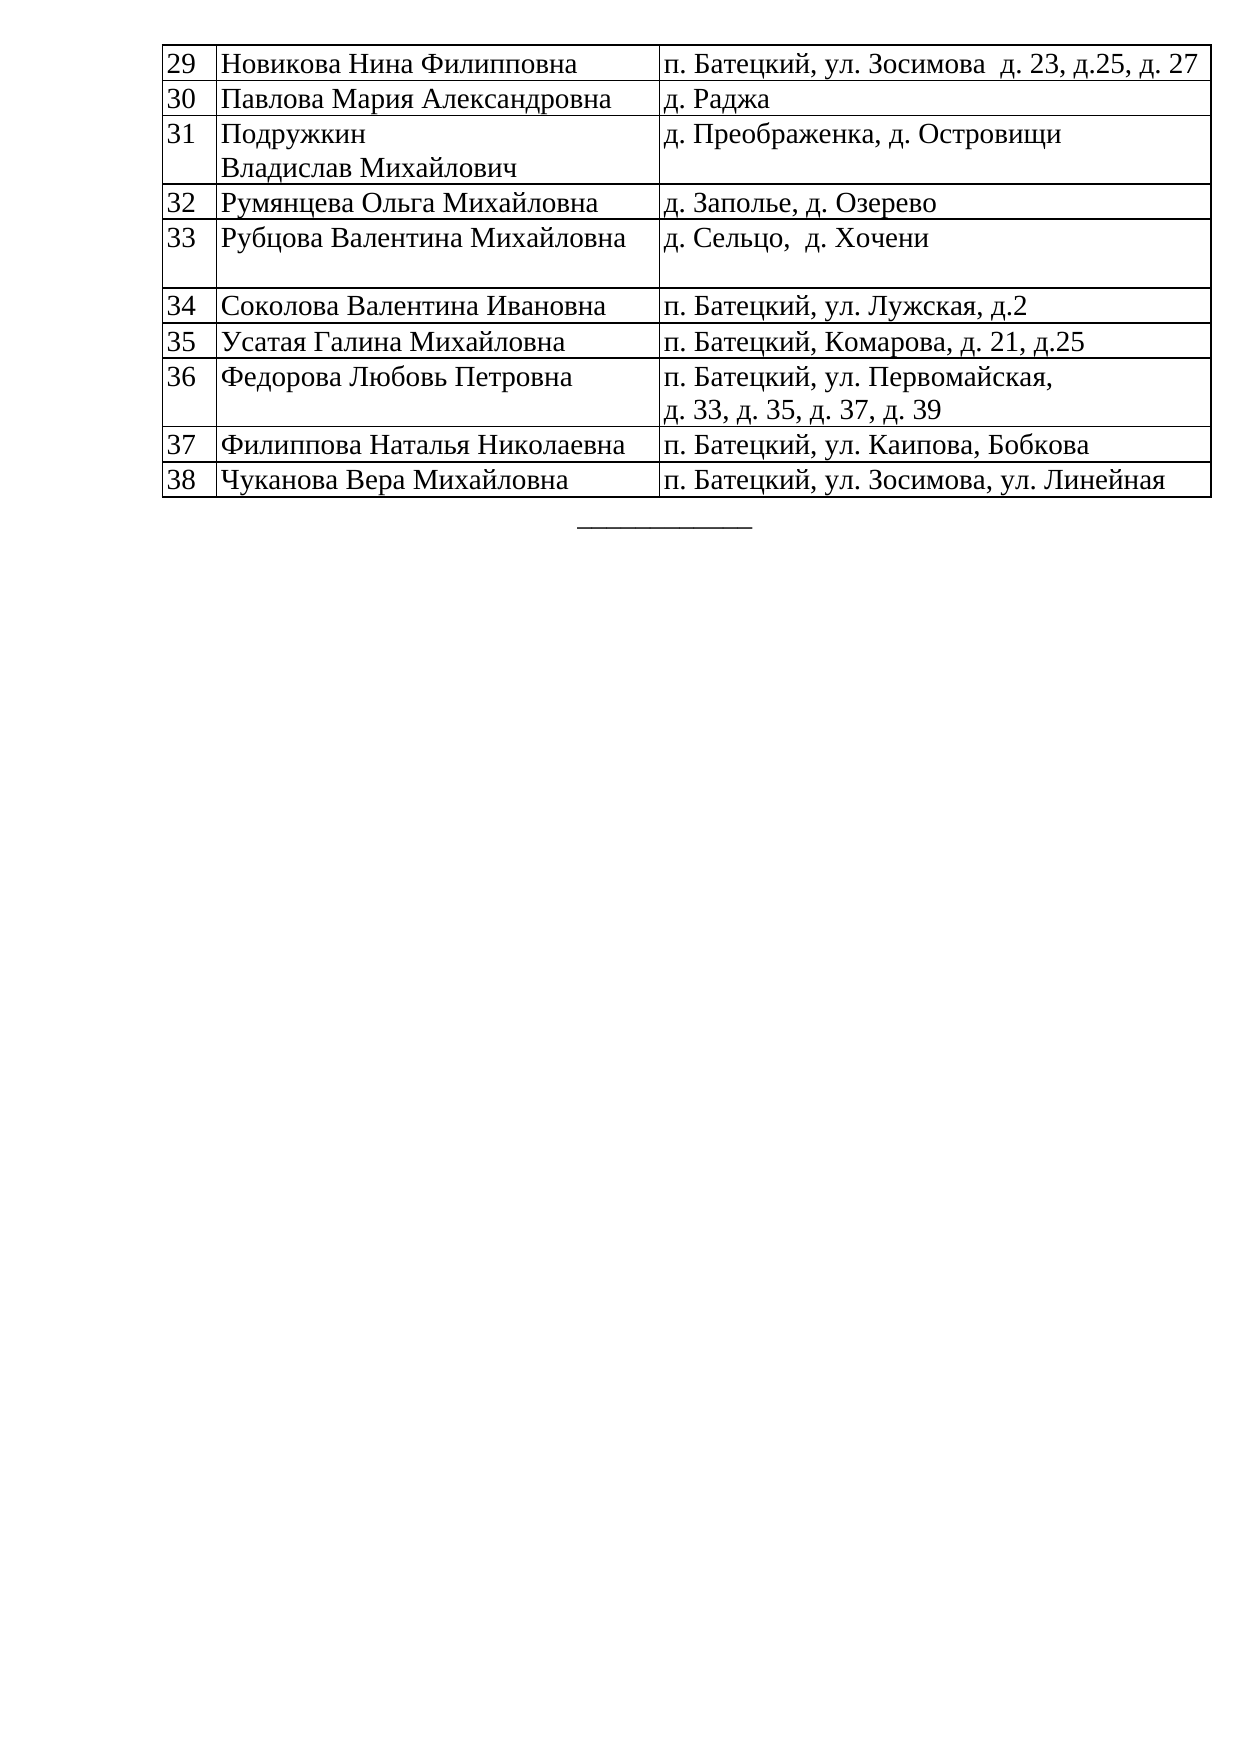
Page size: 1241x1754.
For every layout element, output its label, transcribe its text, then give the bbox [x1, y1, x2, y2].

table_cell Чуканова Вера Михайловна [217, 463, 659, 496]
table_cell п. Батецкий, ул. Зосимова, ул. Линейная [660, 463, 1210, 496]
table_cell Соколова Валентина Ивановна [217, 289, 659, 322]
table_cell Филиппова Наталья Николаевна [217, 427, 659, 461]
table_cell 35 [163, 324, 216, 357]
table_cell Усатая Галина Михайловна [217, 324, 659, 357]
table_cell д. Раджа [660, 81, 1210, 114]
text ____________ [177, 498, 1152, 531]
table_cell Новикова Нина Филипповна [217, 46, 659, 79]
table_cell 34 [163, 289, 216, 322]
table_cell д. Преображенка, д. Островищи [660, 116, 1210, 183]
table_cell Рубцова Валентина Михайловна [217, 220, 659, 287]
table_cell 33 [163, 220, 216, 287]
table_cell Федорова Любовь Петровна [217, 359, 659, 426]
table_cell п. Батецкий, ул. Первомайская, д. 33, д. 35, д. 37, д. 39 [660, 359, 1210, 426]
table_cell д. Заполье, д. Озерево [660, 185, 1210, 218]
table_cell Румянцева Ольга Михайловна [217, 185, 659, 218]
table_cell 32 [163, 185, 216, 218]
table_cell 36 [163, 359, 216, 426]
table_cell Павлова Мария Александровна [217, 81, 659, 114]
table_cell 38 [163, 463, 216, 496]
table_cell п. Батецкий, Комарова, д. 21, д.25 [660, 324, 1210, 357]
table_cell п. Батецкий, ул. Зосимова д. 23, д.25, д. 27 [660, 46, 1210, 79]
table_cell 30 [163, 81, 216, 114]
table_cell 29 [163, 46, 216, 79]
table_cell Подружкин Владислав Михайлович [217, 116, 659, 183]
table_cell д. Сельцо, д. Хочени [660, 220, 1210, 287]
table_cell п. Батецкий, ул. Лужская, д.2 [660, 289, 1210, 322]
table_cell 31 [163, 116, 216, 183]
table_cell п. Батецкий, ул. Каипова, Бобкова [660, 427, 1210, 461]
table_cell 37 [163, 427, 216, 461]
